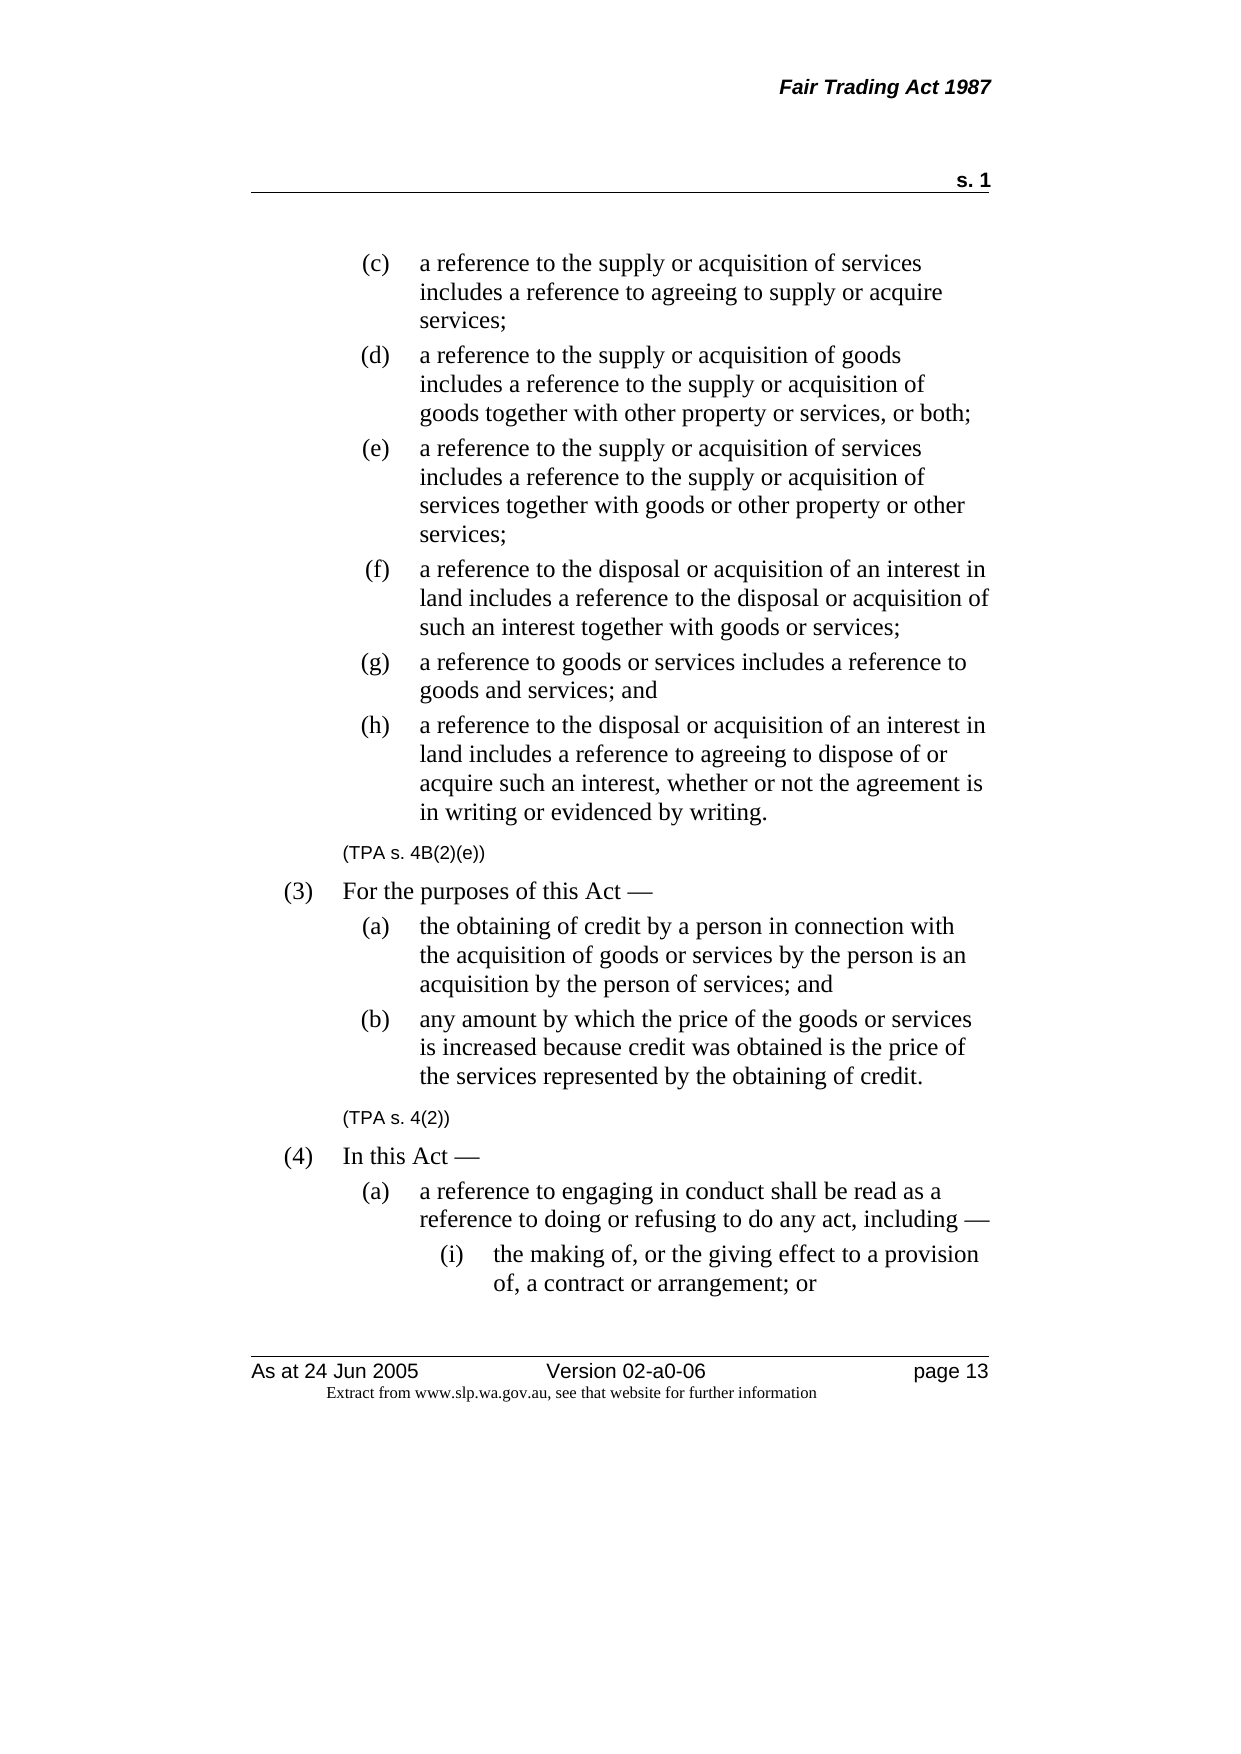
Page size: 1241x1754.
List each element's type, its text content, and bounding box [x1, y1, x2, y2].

text (h) a reference to the disposal or acquisition of an interest in land includes a reference to agreeing to dispose of or acquire such an interest, whether or not the agreement is in writing or evidenced by writing. [251, 711, 989, 826]
text (a) the obtaining of credit by a person in connection with the acquisition of goods or services by the person is an acquisition by the person of services; and [251, 911, 989, 997]
text (4) In this Act — [251, 1141, 989, 1169]
text (g) a reference to goods or services includes a reference to goods and services; and [251, 647, 989, 704]
text (d) a reference to the supply or acquisition of goods includes a reference to the supply or acquisition of goods together with other property or services, or both; [251, 341, 989, 427]
text (a) a reference to engaging in conduct shall be read as a reference to doing or refusing to do any act, including — [251, 1176, 989, 1233]
text (f) a reference to the disposal or acquisition of an interest in land includes a reference to the disposal or acquisition of such an interest together with goods or services; [251, 554, 989, 641]
text (TPA s. 4(2)) [251, 1107, 989, 1128]
text (b) any amount by which the price of the goods or services is increased because credit was obtained is the price of the services represented by the obtaining of credit. [251, 1004, 989, 1090]
text (c) a reference to the supply or acquisition of services includes a reference to agreeing to supply or acquire services; [251, 248, 989, 334]
text (i) the making of, or the giving effect to a provision of, a contract or arrangement; or [251, 1239, 989, 1297]
text (e) a reference to the supply or acquisition of services includes a reference to the supply or acquisition of services together with goods or other property or other services; [251, 433, 989, 548]
text (3) For the purposes of this Act — [251, 876, 989, 905]
text (TPA s. 4B(2)(e)) [251, 842, 989, 864]
